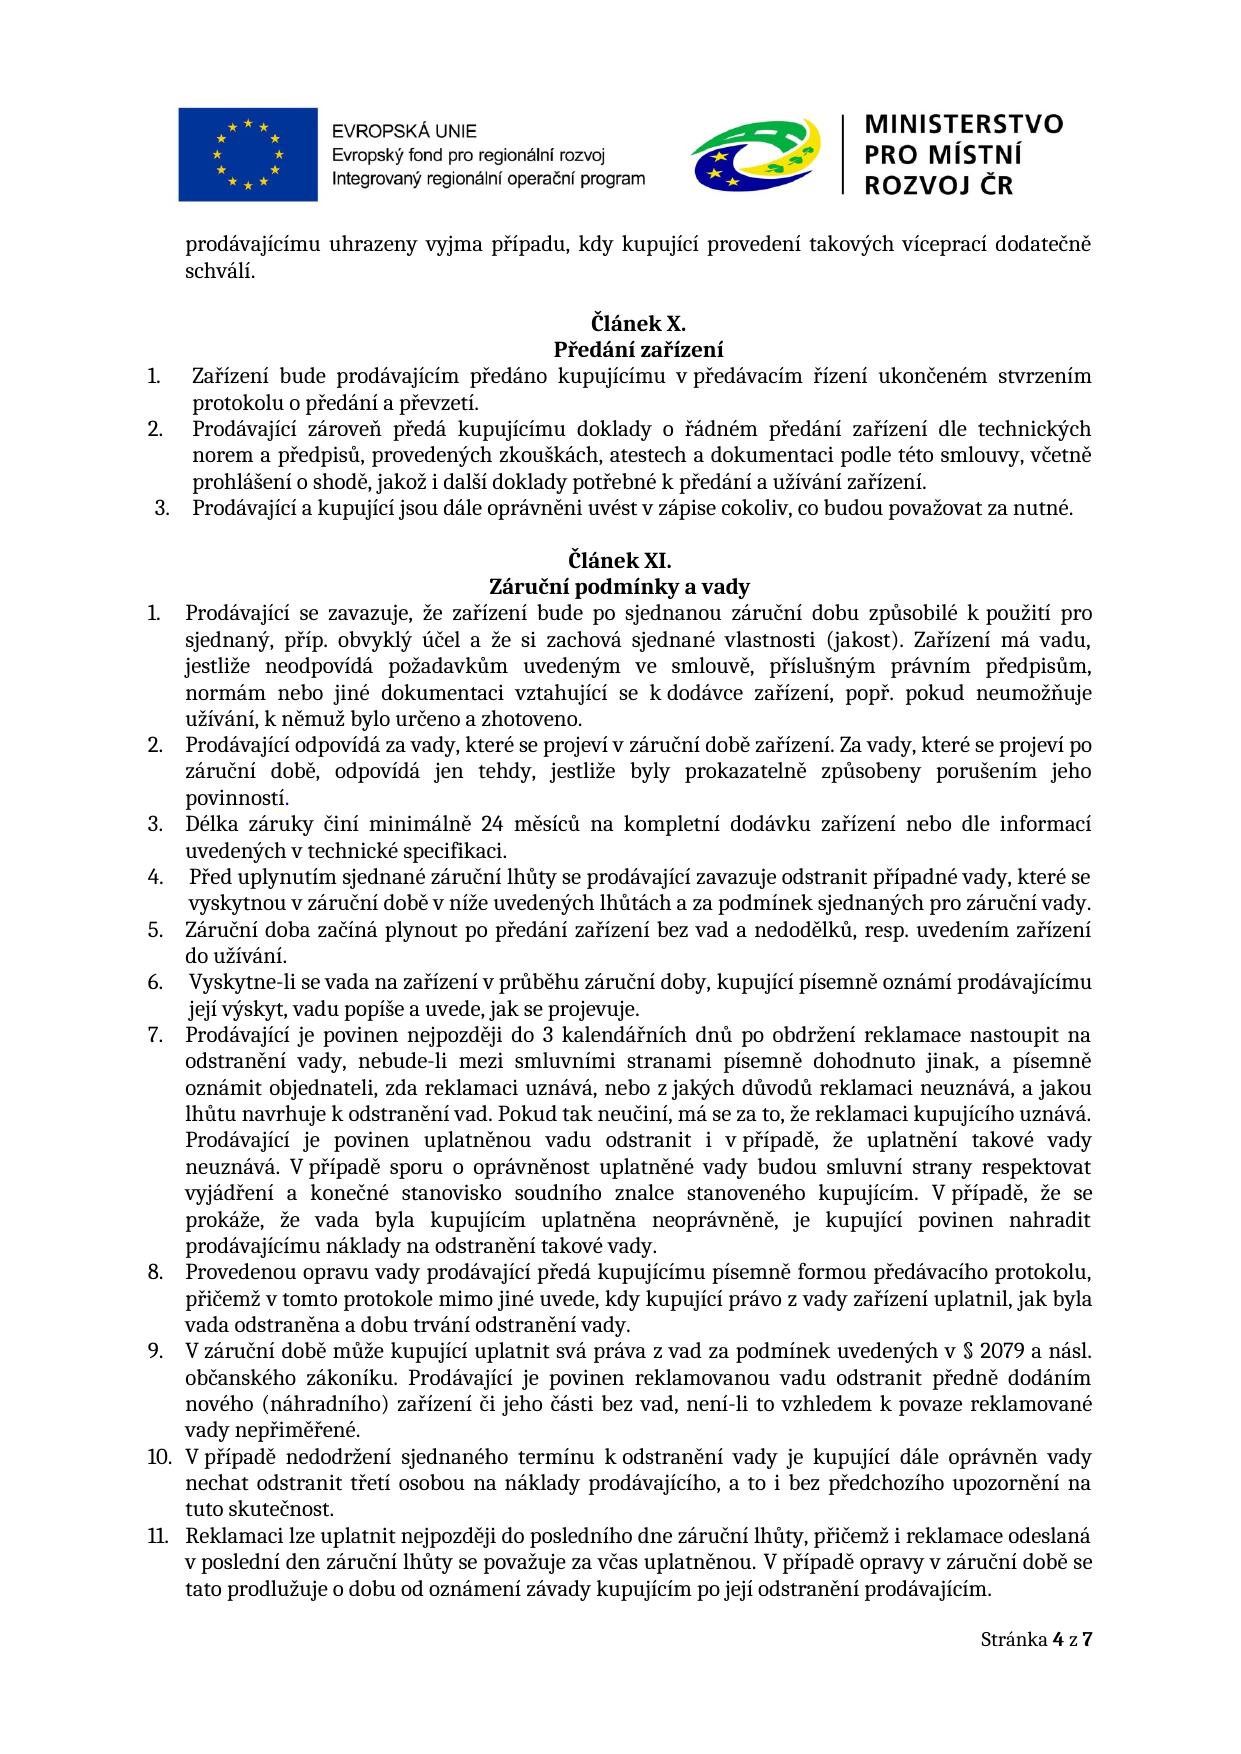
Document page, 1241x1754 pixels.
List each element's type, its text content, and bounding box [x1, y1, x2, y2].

list V případě nedodržení sjednaného termínu k odstranění vady je kupující dále oprávněn vady nechat odstranit třetí osobou na náklady prodávajícího, a to i bez předchozího upozornění na tuto skutečnost. [148, 1443, 1093, 1523]
text Záruční podmínky a vady [148, 574, 1093, 600]
list Prodávající odpovídá za vady, které se projeví v záruční době zařízení. Za vady, které se projeví po záruční době, odpovídá jen tehdy, jestliže byly prokazatelně způsobeny porušením jeho povinností. [148, 732, 1093, 811]
list Prodávající zároveň předá kupujícímu doklady o řádném předání zařízení dle technických norem a předpisů, provedených zkouškách, atestech a dokumentaci podle této smlouvy, včetně prohlášení o shodě, jakož i další doklady potřebné k předání a užívání zařízení. [148, 416, 1093, 495]
list Provedenou opravu vady prodávající předá kupujícímu písemně formou předávacího protokolu, přičemž v tomto protokole mimo jiné uvede, kdy kupující právo z vady zařízení uplatnil, jak byla vada odstraněna a dobu trvání odstranění vady. [148, 1259, 1093, 1338]
list Vyskytne-li se vada na zařízení v průběhu záruční doby, kupující písemně oznámí prodávajícímu její výskyt, vadu popíše a uvede, jak se projevuje. [148, 969, 1093, 1022]
list V záruční době může kupující uplatnit svá práva z vad za podmínek uvedených v § 2079 a násl. občanského zákoníku. Prodávající je povinen reklamovanou vadu odstranit předně dodáním nového (náhradního) zařízení či jeho části bez vad, není-li to vzhledem k povaze reklamované vady nepřiměřené. [148, 1338, 1093, 1443]
list Před uplynutím sjednané záruční lhůty se prodávající zavazuje odstranit případné vady, které se vyskytnou v záruční době v níže uvedených lhůtách a za podmínek sjednaných pro záruční vady. [148, 864, 1093, 916]
text Článek X. [185, 310, 1093, 337]
list Délka záruky činí minimálně 24 měsíců na kompletní dodávku zařízení nebo dle informací uvedených v technické specifikaci. [148, 811, 1093, 864]
list Záruční doba začíná plynout po předání zařízení bez vad a nedodělků, resp. uvedením zařízení do užívání. [148, 916, 1093, 969]
list Zařízení bude prodávajícím předáno kupujícímu v předávacím řízení ukončeném stvrzením protokolu o předání a převzetí. [148, 363, 1093, 416]
text Článek XI. [148, 547, 1093, 574]
list Prodávající a kupující jsou dále oprávněni uvést v zápise cokoliv, co budou považovat za nutné. [154, 495, 1093, 521]
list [148, 140, 1093, 284]
list Prodávající se zavazuje, že zařízení bude po sjednanou záruční dobu způsobilé k použití pro sjednaný, příp. obvyklý účel a že si zachová sjednané vlastnosti (jakost). Zařízení má vadu, jestliže neodpovídá požadavkům uvedeným ve smlouvě, příslušným právním předpisům, normám nebo jiné dokumentaci vztahující se k dodávce zařízení, popř. pokud neumožňuje užívání, k němuž bylo určeno a zhotoveno. [148, 600, 1093, 732]
list Prodávající je povinen nejpozději do 3 kalendářních dnů po obdržení reklamace nastoupit na odstranění vady, nebude-li mezi smluvními stranami písemně dohodnuto jinak, a písemně oznámit objednateli, zda reklamaci uznává, nebo z jakých důvodů reklamaci neuznává, a jakou lhůtu navrhuje k odstranění vad. Pokud tak neučiní, má se za to, že reklamaci kupujícího uznává. Prodávající je povinen uplatněnou vadu odstranit i v případě, že uplatnění takové vady neuznává. V případě sporu o oprávněnost uplatněné vady budou smluvní strany respektovat vyjádření a konečné stanovisko soudního znalce stanoveného kupujícím. V případě, že se prokáže, že vada byla kupujícím uplatněna neoprávněně, je kupující povinen nahradit prodávajícímu náklady na odstranění takové vady. [148, 1022, 1093, 1259]
text Předání zařízení [185, 337, 1093, 363]
picture [147, 76, 1093, 232]
list Reklamaci lze uplatnit nejpozději do posledního dne záruční lhůty, přičemž i reklamace odeslaná v poslední den záruční lhůty se považuje za včas uplatněnou. V případě opravy v záruční době se tato prodlužuje o dobu od oznámení závady kupujícím po její odstranění prodávajícím. [148, 1523, 1093, 1602]
